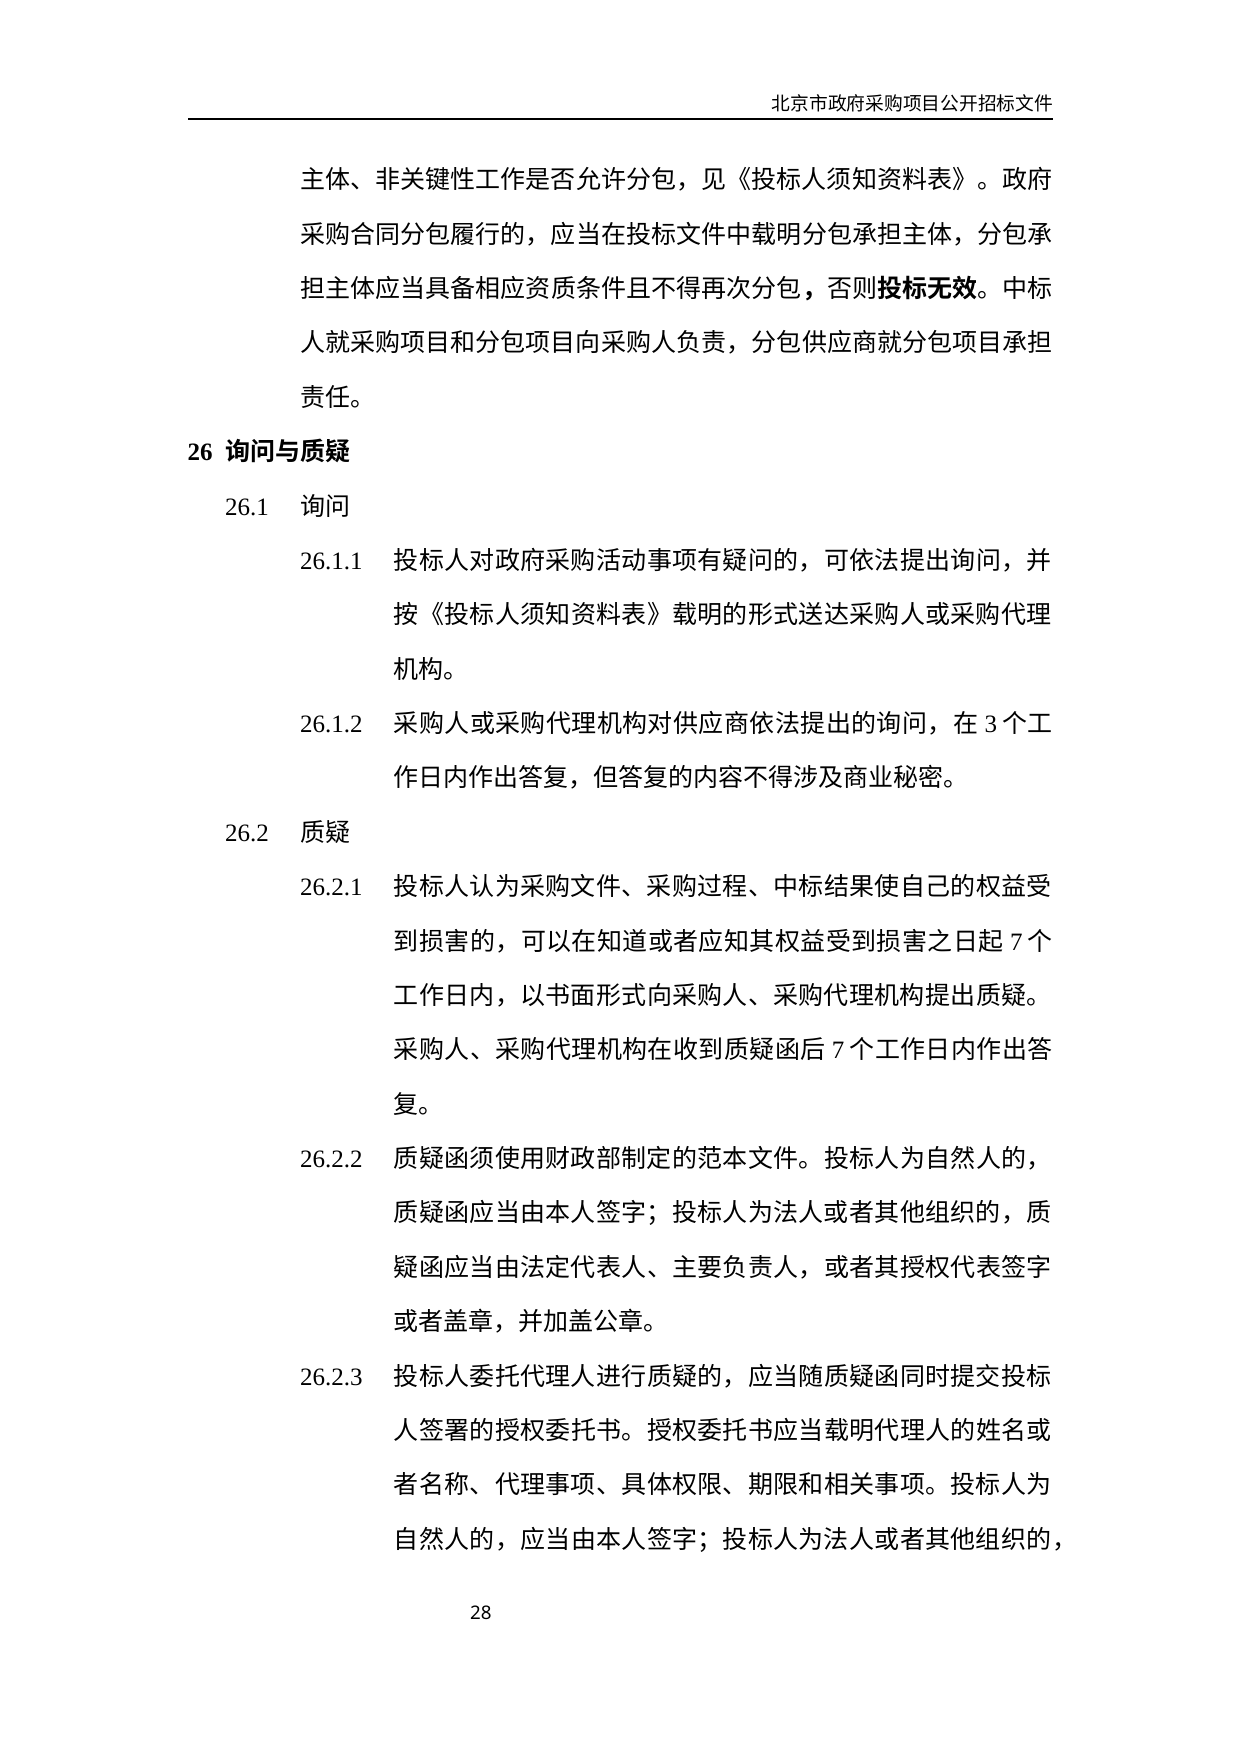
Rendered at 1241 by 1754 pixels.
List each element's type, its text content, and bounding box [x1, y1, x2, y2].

list 质疑 [225, 812, 1053, 848]
list 询问 [225, 486, 1053, 522]
list 投标人对政府采购活动事项有疑问的，可依法提出询问，并按《投标人须知资料表》载明的形式送达采购人或采购代理机构。 [300, 540, 1053, 685]
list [225, 160, 1053, 413]
list 询问与质疑 [187, 432, 1053, 468]
list 投标人认为采购文件、采购过程、中标结果使自己的权益受到损害的，可以在知道或者应知其权益受到损害之日起7个工作日内，以书面形式向采购人、采购代理机构提出质疑。采购人、采购代理机构在收到质疑函后7个工作日内作出答复。 [300, 867, 1053, 1120]
list 质疑函须使用财政部制定的范本文件。投标人为自然人的，质疑函应当由本人签字；投标人为法人或者其他组织的，质疑函应当由法定代表人、主要负责人，或者其授权代表签字或者盖章，并加盖公章。 [300, 1138, 1053, 1338]
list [300, 1356, 1053, 1555]
list 采购人或采购代理机构对供应商依法提出的询问，在3个工作日内作出答复，但答复的内容不得涉及商业秘密。 [300, 703, 1053, 794]
